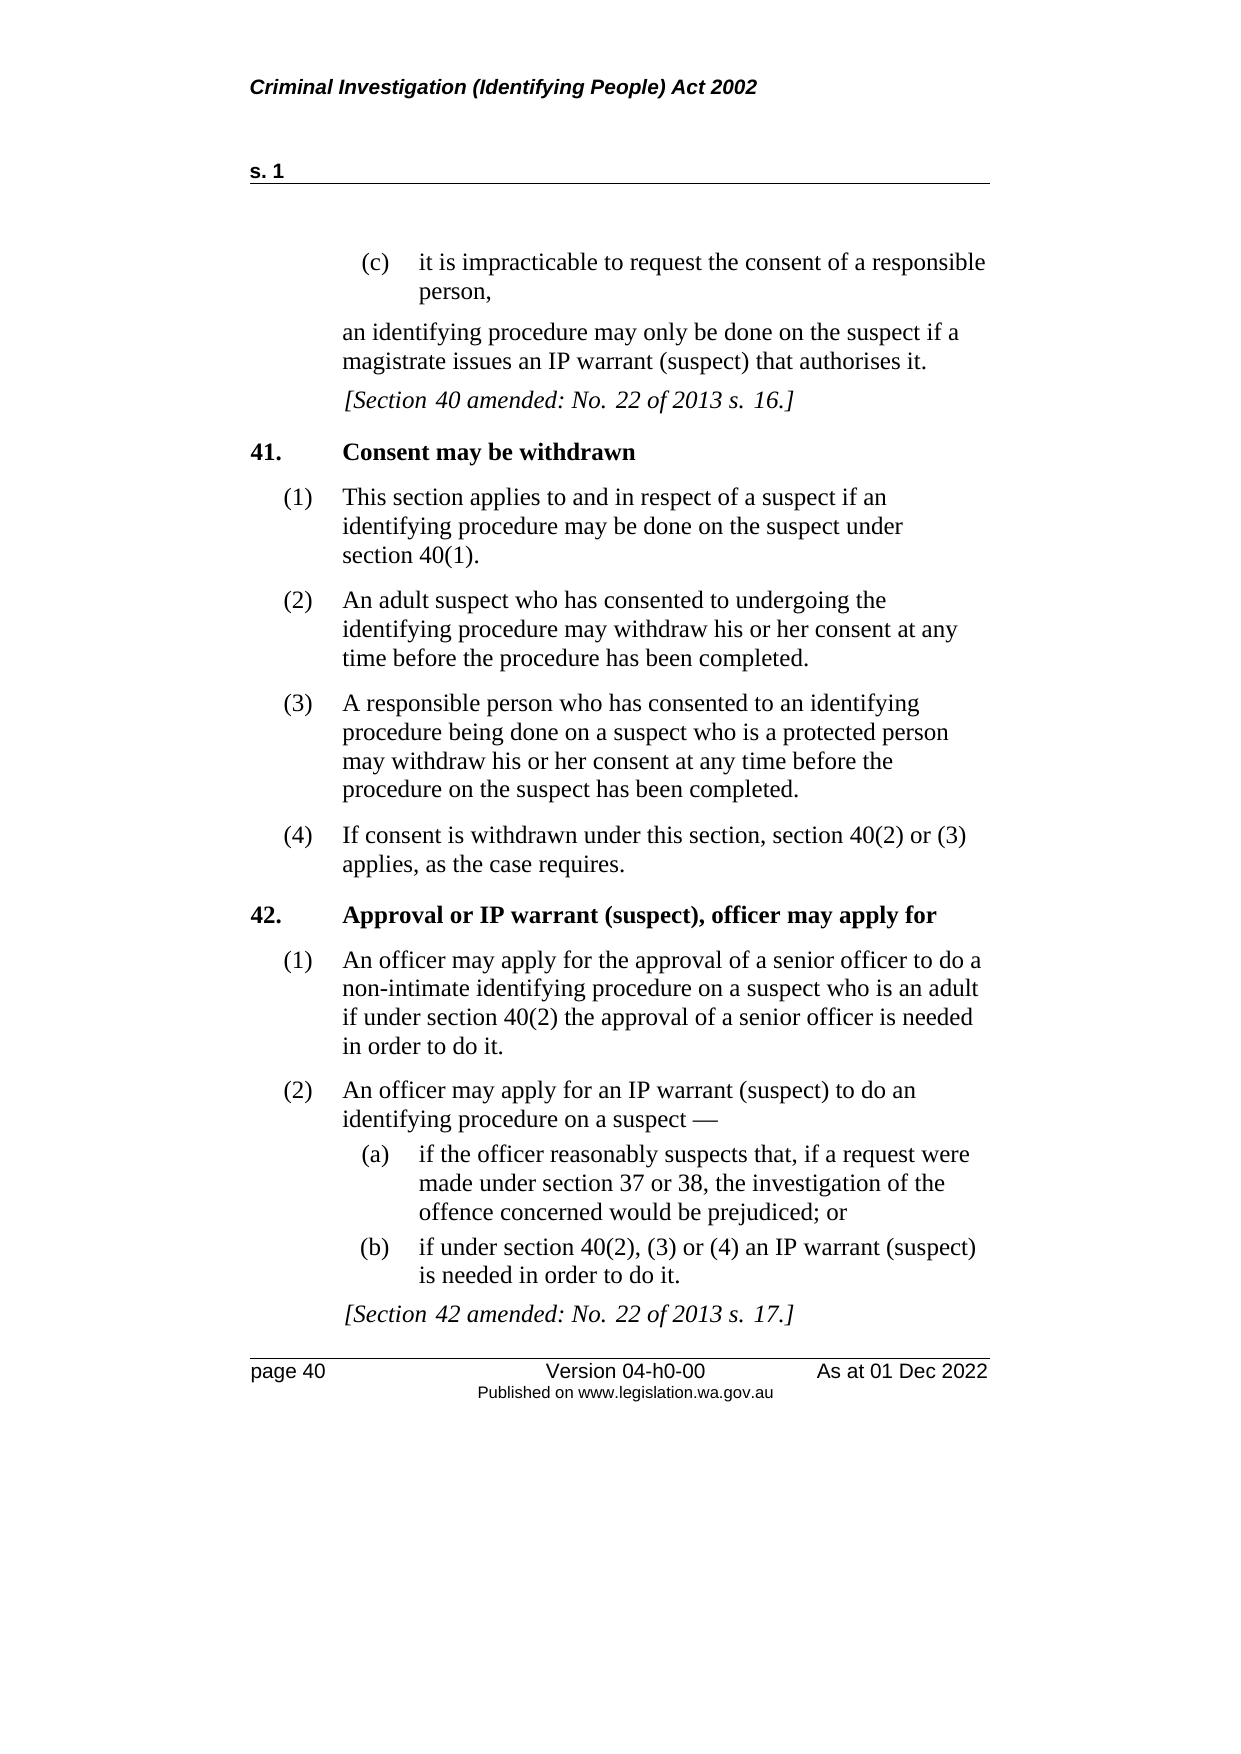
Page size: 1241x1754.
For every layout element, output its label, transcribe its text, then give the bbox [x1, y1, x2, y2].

text (4) If consent is withdrawn under this section, section 40(2) or (3) applies, as the case requires. [250, 820, 990, 877]
text (b) if under section 40(2), (3) or (4) an IP warrant (suspect) is needed in order to do it. [250, 1232, 990, 1289]
text (a) if the officer reasonably suspects that, if a request were made under section 37 or 38, the investigation of the offence concerned would be prejudiced; or [250, 1139, 990, 1225]
text (2) An officer may apply for an IP warrant (suspect) to do an identifying procedure on a suspect — [250, 1075, 990, 1133]
text (2) An adult suspect who has consented to undergoing the identifying procedure may withdraw his or her consent at any time before the procedure has been completed. [250, 585, 990, 672]
text (1) This section applies to and in respect of a suspect if an identifying procedure may be done on the suspect under section 40(1). [250, 482, 990, 569]
subtitle 41. Consent may be withdrawn [250, 437, 990, 466]
text (c) it is impracticable to request the consent of a responsible person, [250, 247, 990, 305]
text an identifying procedure may only be done on the suspect if a magistrate issues an IP warrant (suspect) that authorises it. [250, 317, 990, 375]
subtitle 42. Approval or IP warrant (suspect), officer may apply for [250, 900, 990, 929]
text [Section 40 amended: No. 22 of 2013 s. 16.] [250, 385, 990, 414]
text [Section 42 amended: No. 22 of 2013 s. 17.] [250, 1299, 990, 1328]
text (1) An officer may apply for the approval of a senior officer to do a non-intimate identifying procedure on a suspect who is an adult if under section 40(2) the approval of a senior officer is needed in order to do it. [250, 945, 990, 1060]
text (3) A responsible person who has consented to an identifying procedure being done on a suspect who is a protected person may withdraw his or her consent at any time before the procedure on the suspect has been completed. [250, 688, 990, 803]
